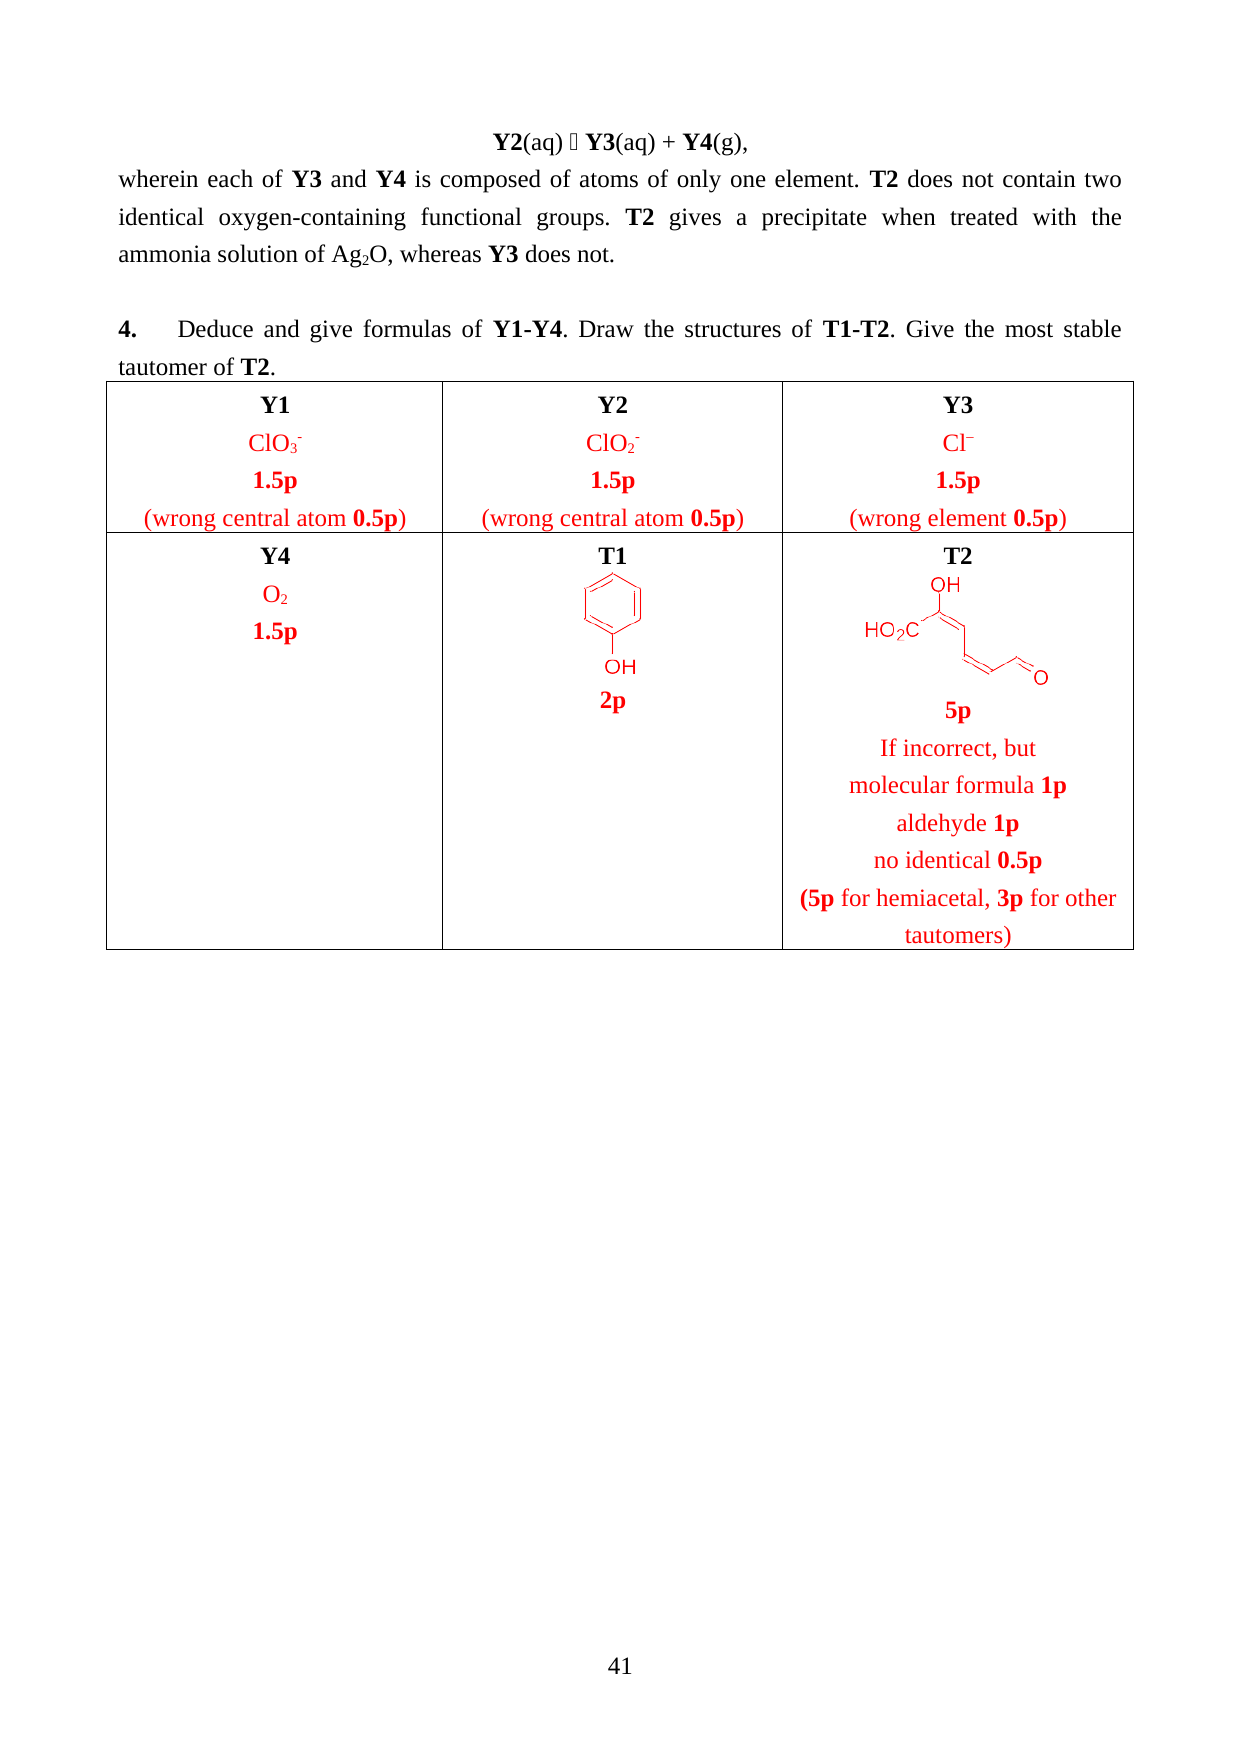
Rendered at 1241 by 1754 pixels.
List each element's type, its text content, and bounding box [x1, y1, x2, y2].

table_header Y2 ClO2- 1.5p (wrong central atom 0.5p) [443, 382, 782, 532]
list wherein each of Y3 and Y4 is composed of atoms of only one element. T2 does not contain two identical oxygen-containing functional groups. T2 gives a precipitate when treated with the ammonia solution of Ag2O, whereas Y3 does not. [118, 156, 1122, 268]
table_cell T1 2p [443, 533, 782, 949]
table_header Y3 Cl– 1.5p (wrong element 0.5p) [783, 382, 1133, 532]
table_cell T2 5p If incorrect, but molecular formula 1p aldehyde 1p no identical 0.5p (5p for hemiacetal, 3p for other tautomers) [783, 533, 1133, 949]
list Y2(aq) Y3(aq) + Y4(g), [118, 118, 1122, 156]
table_header Y1 ClO3- 1.5p (wrong central atom 0.5p) [107, 382, 442, 532]
list 4. Deduce and give formulas of Y1-Y4. Draw the structures of T1-T2. Give the most stable tautomer of T2. [118, 306, 1122, 381]
table_cell Y4 O2 1.5p [107, 533, 442, 949]
